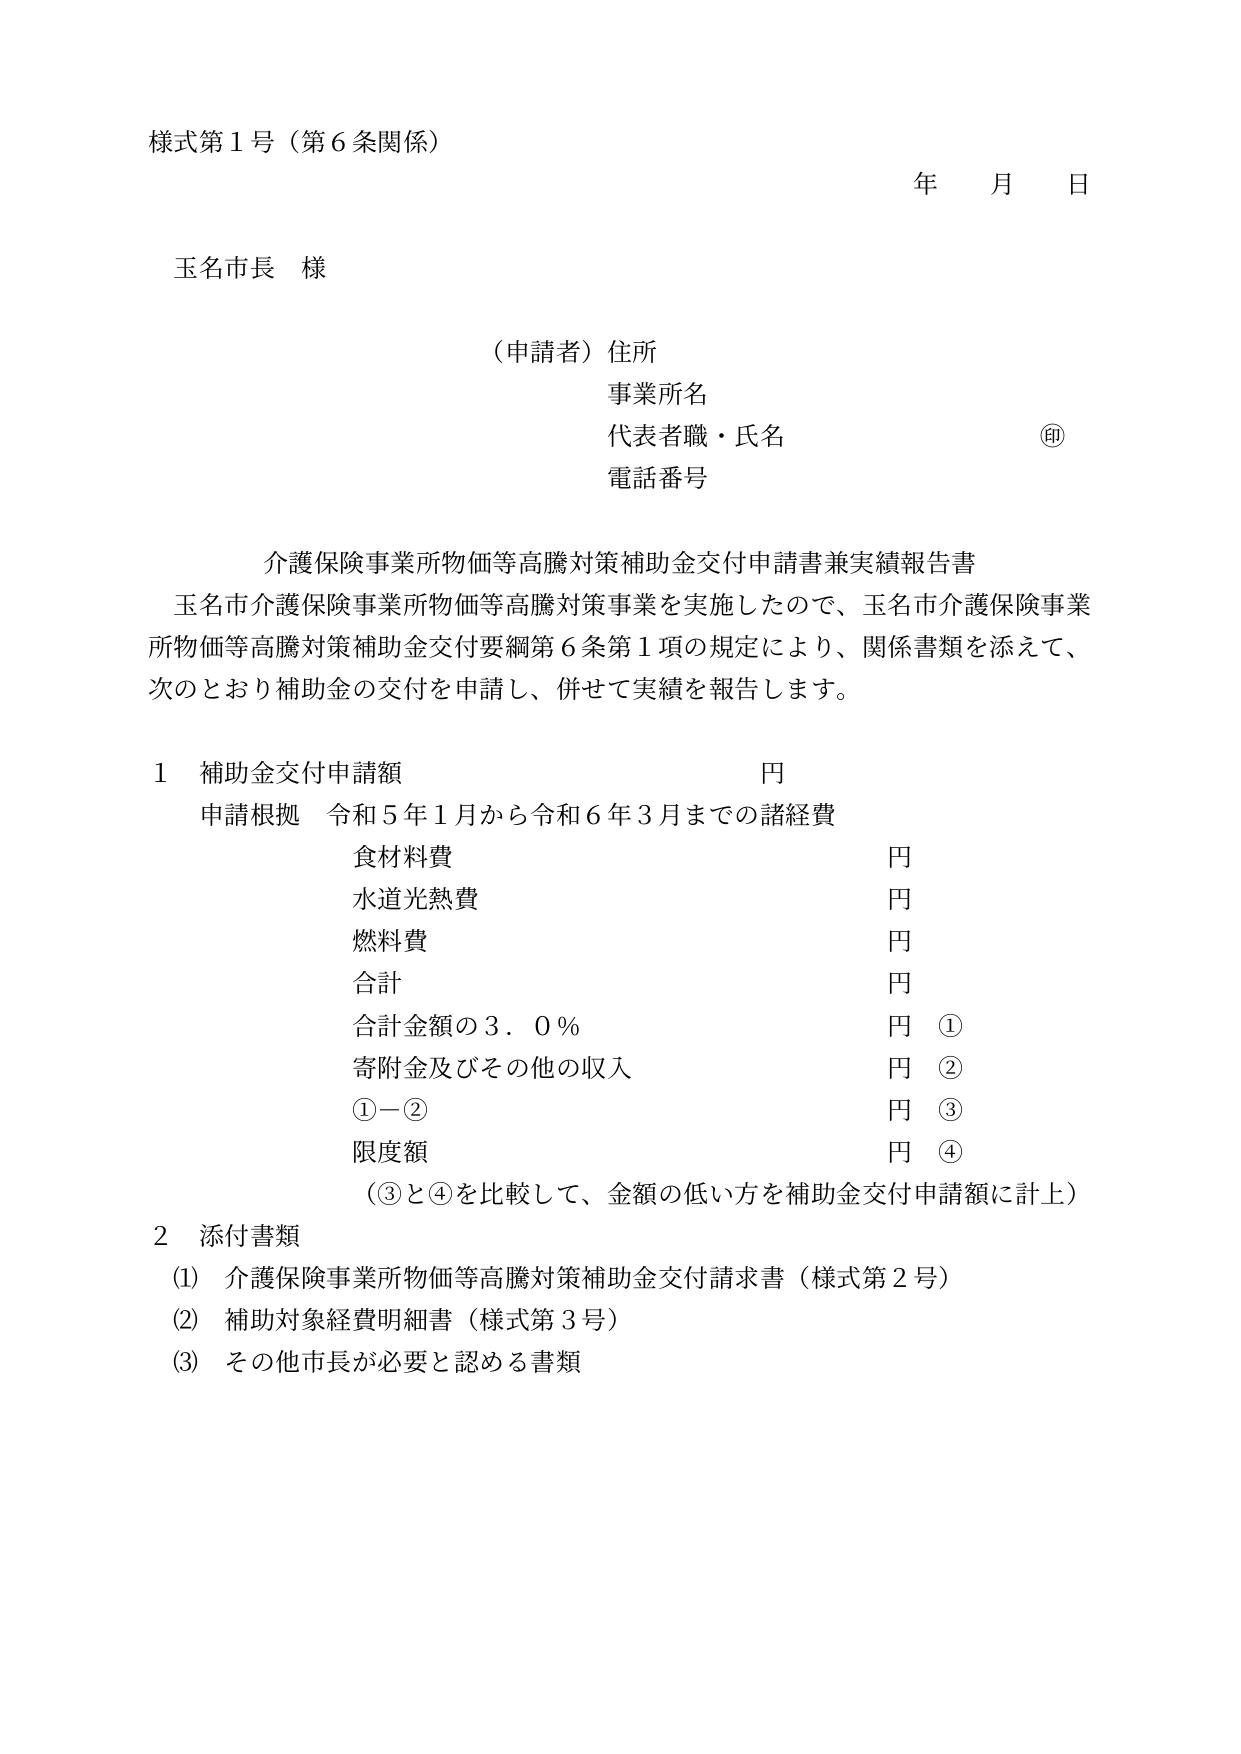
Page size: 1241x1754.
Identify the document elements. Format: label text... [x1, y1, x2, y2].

text 燃料費 円 [148, 919, 1092, 961]
text 玉名市長 様 [148, 246, 1092, 288]
text ①－② 円 ③ [148, 1087, 1092, 1129]
text 玉名市介護保険事業所物価等高騰対策事業を実施したので、玉名市介護保険事業所物価等高騰対策補助金交付要綱第６条第１項の規定により、関係書類を添えて、次のとおり補助金の交付を申請し、併せて実績を報告します。 [148, 582, 1092, 709]
text 電話番号 [148, 456, 1092, 498]
text （③と④を比較して、金額の低い方を補助金交付申請額に計上） [148, 1172, 1092, 1214]
text 食材料費 円 [148, 835, 1092, 877]
text 事業所名 [148, 372, 1092, 414]
text ⑵ 補助対象経費明細書（様式第３号） [148, 1298, 1092, 1340]
text 様式第１号（第６条関係） [148, 119, 1092, 162]
text ⑶ その他市長が必要と認める書類 [148, 1340, 1092, 1382]
text 合計 円 [148, 961, 1092, 1003]
text 年 月 日 [148, 162, 1092, 204]
text 申請根拠 令和５年１月から令和６年３月までの諸経費 [148, 793, 1092, 835]
text ⑴ 介護保険事業所物価等高騰対策補助金交付請求書（様式第２号） [148, 1256, 1092, 1298]
text 水道光熱費 円 [148, 877, 1092, 919]
text 代表者職・氏名 ㊞ [148, 414, 1092, 456]
text １ 補助金交付申請額 円 [148, 751, 1092, 793]
text 寄附金及びその他の収入 円 ② [148, 1045, 1092, 1087]
text ２ 添付書類 [148, 1214, 1092, 1256]
text 限度額 円 ④ [148, 1129, 1092, 1172]
text 合計金額の３．０％ 円 ① [148, 1003, 1092, 1045]
text 介護保険事業所物価等高騰対策補助金交付申請書兼実績報告書 [148, 540, 1092, 582]
text （申請者）住所 [148, 330, 1092, 372]
